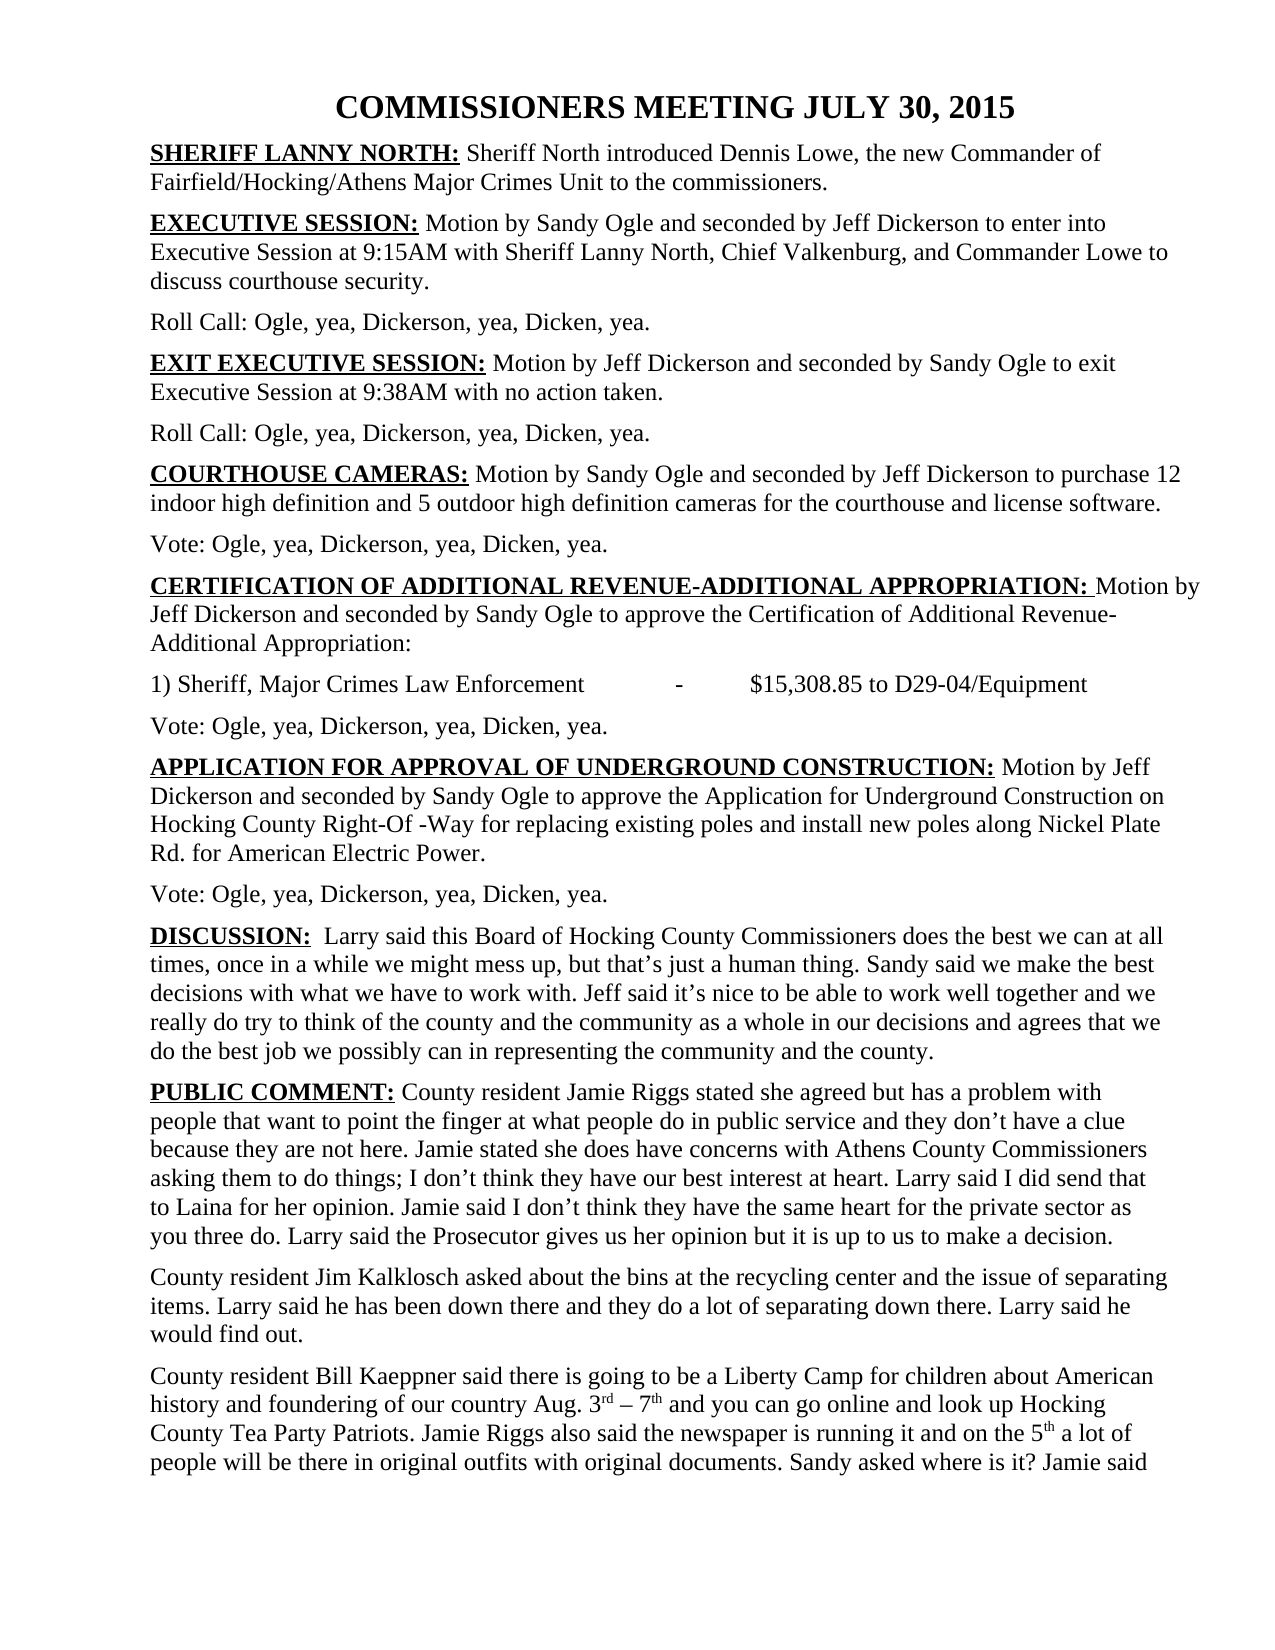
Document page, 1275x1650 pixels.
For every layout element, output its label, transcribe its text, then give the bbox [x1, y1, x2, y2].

text APPLICATION FOR APPROVAL OF UNDERGROUND CONSTRUCTION: Motion by Jeff Dickerson and seconded by Sandy Ogle to approve the Application for Underground Construction on Hocking County Right-Of -Way for replacing existing poles and install new poles along Nickel Plate Rd. for American Electric Power. [150, 752, 1191, 867]
text Vote: Ogle, yea, Dickerson, yea, Dicken, yea. [150, 879, 1171, 908]
text CERTIFICATION OF ADDITIONAL REVENUE-ADDITIONAL APPROPRIATION: Motion by Jeff Dickerson and seconded by Sandy Ogle to approve the Certification of Additional Revenue-Additional Appropriation: [150, 571, 1200, 657]
text Vote: Ogle, yea, Dickerson, yea, Dicken, yea. [150, 529, 1200, 558]
text Vote: Ogle, yea, Dickerson, yea, Dicken, yea. [150, 711, 1200, 739]
text PUBLIC COMMENT: County resident Jamie Riggs stated she agreed but has a problem with people that want to point the finger at what people do in public service and they don’t have a clue because they are not here. Jamie stated she does have concerns with Athens County Commissioners asking them to do things; I don’t think they have our best interest at heart. Larry said I did send that to Laina for her opinion. Jamie said I don’t think they have the same heart for the private sector as you three do. Larry said the Prosecutor gives us her opinion but it is up to us to make a decision. [150, 1077, 1171, 1249]
text COURTHOUSE CAMERAS: Motion by Sandy Ogle and seconded by Jeff Dickerson to purchase 12 indoor high definition and 5 outdoor high definition cameras for the courthouse and license software. [150, 459, 1200, 517]
text Roll Call: Ogle, yea, Dickerson, yea, Dicken, yea. [150, 418, 1200, 447]
text SHERIFF LANNY NORTH: Sheriff North introduced Dennis Lowe, the new Commander of Fairfield/Hocking/Athens Major Crimes Unit to the commissioners. [150, 138, 1200, 196]
text Roll Call: Ogle, yea, Dickerson, yea, Dicken, yea. [150, 307, 1200, 336]
text DISCUSSION: Larry said this Board of Hocking County Commissioners does the best we can at all times, once in a while we might mess up, but that’s just a human thing. Sandy said we make the best decisions with what we have to work with. Jeff said it’s nice to be able to work well together and we really do try to think of the county and the community as a whole in our decisions and agrees that we do the best job we possibly can in representing the community and the county. [150, 921, 1171, 1064]
text 1) Sheriff, Major Crimes Law Enforcement - $15,308.85 to D29-04/Equipment [150, 669, 1200, 698]
text EXIT EXECUTIVE SESSION: Motion by Jeff Dickerson and seconded by Sandy Ogle to exit Executive Session at 9:38AM with no action taken. [150, 348, 1200, 406]
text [150, 1361, 1171, 1476]
text County resident Jim Kalklosch asked about the bins at the recycling center and the issue of separating items. Larry said he has been down there and they do a lot of separating down there. Larry said he would find out. [150, 1262, 1171, 1348]
text EXECUTIVE SESSION: Motion by Sandy Ogle and seconded by Jeff Dickerson to enter into Executive Session at 9:15AM with Sheriff Lanny North, Chief Valkenburg, and Commander Lowe to discuss courthouse security. [150, 208, 1200, 294]
